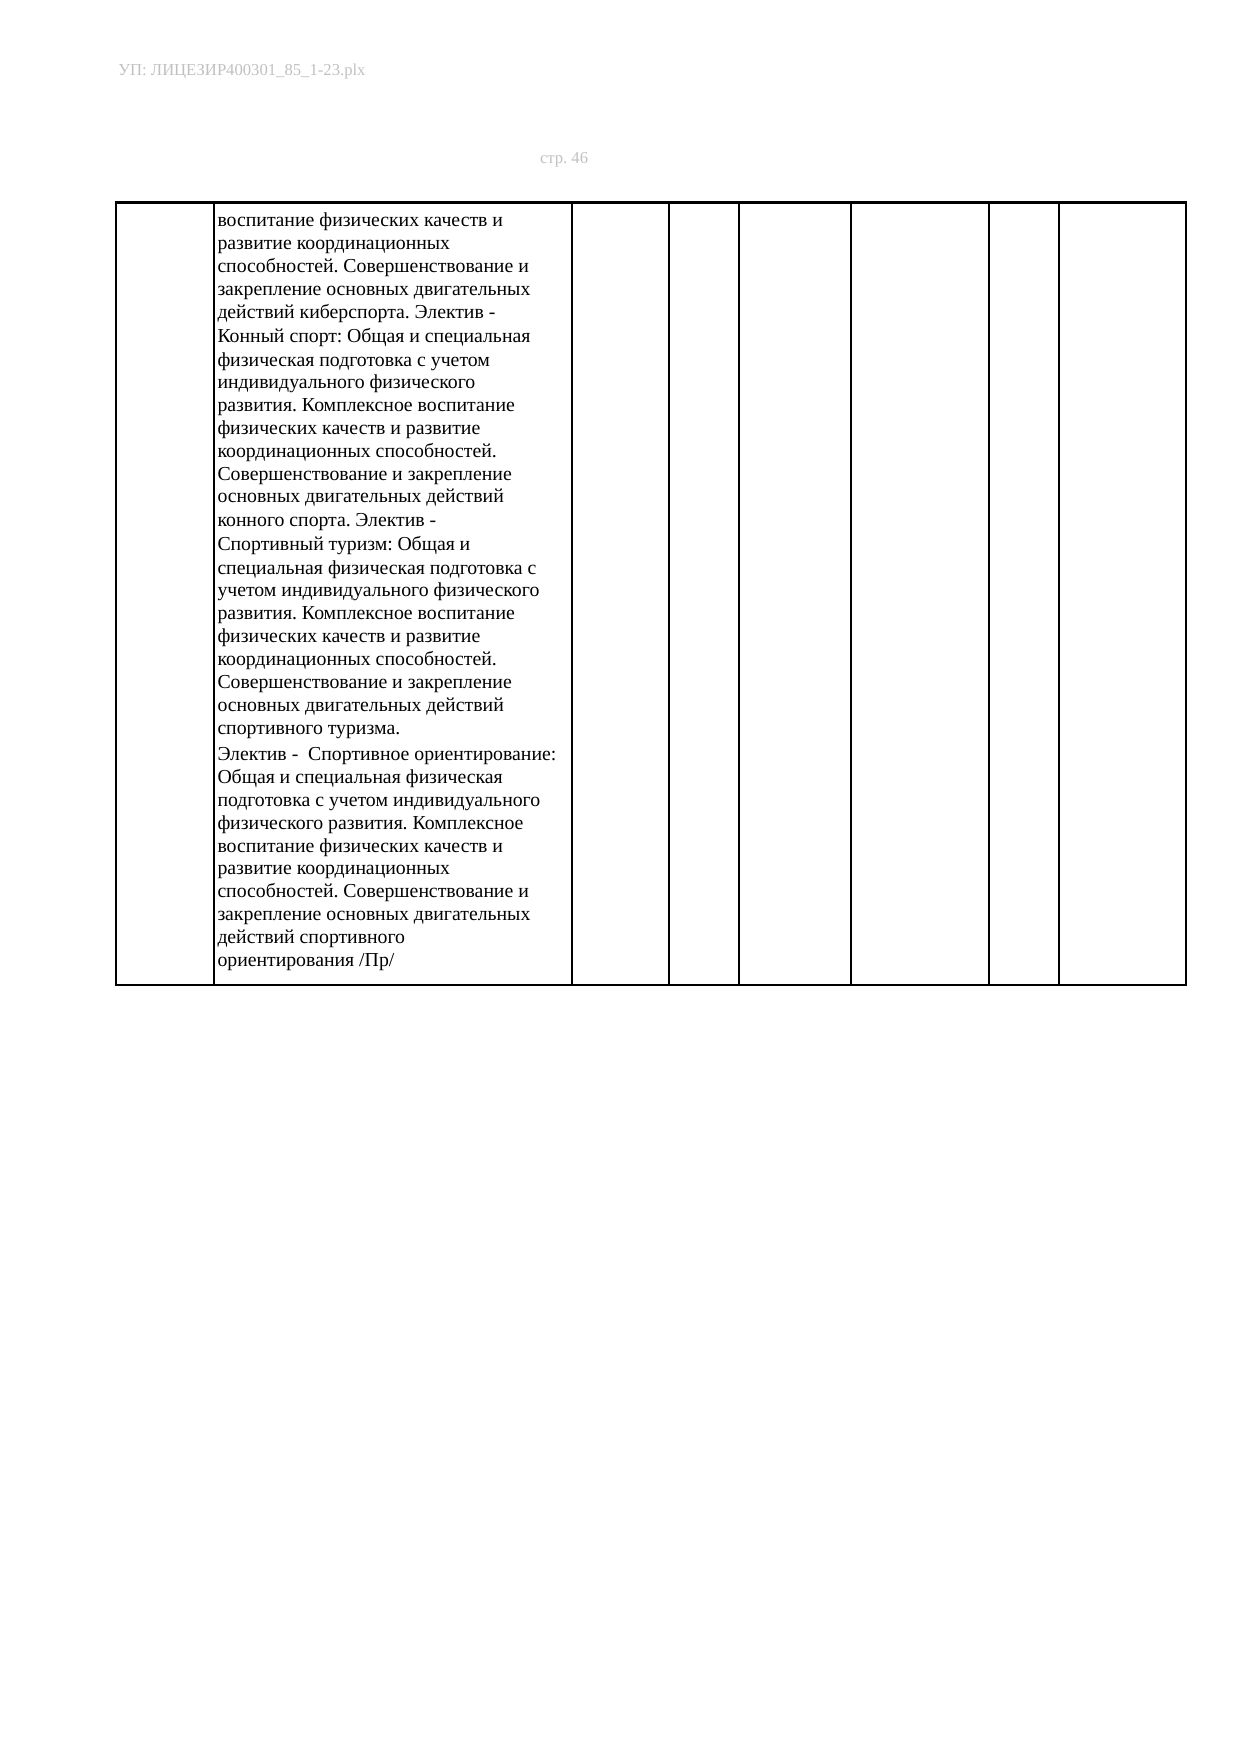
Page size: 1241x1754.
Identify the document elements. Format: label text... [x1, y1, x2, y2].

table_header [573, 204, 668, 983]
table_header [1060, 204, 1185, 983]
table_header [852, 204, 988, 983]
table_header [990, 204, 1058, 983]
table_header [740, 204, 850, 983]
table_header [117, 204, 213, 983]
table_header [670, 204, 738, 983]
table_header воспитание физических качеств и развитие координационных способностей. Совершенствование и закрепление основных двигательных действий киберспорта. Электив - Конный спорт: Общая и специальная физическая подготовка с учетом индивидуального физического развития. Комплексное воспитание физических качеств и развитие координационных способностей. Совершенствование и закрепление основных двигательных действий конного спорта. Электив - Спортивный туризм: Общая и специальная физическая подготовка с учетом индивидуального физического развития. Комплексное воспитание физических качеств и развитие координационных способностей. Совершенствование и закрепление основных двигательных действий спортивного туризма. Электив - Спортивное ориентирование: Общая и специальная физическая подготовка с учетом индивидуального физического развития. Комплексное воспитание физических качеств и развитие координационных способностей. Совершенствование и закрепление основных двигательных действий спортивного ориентирования /Пр/ [215, 204, 571, 983]
